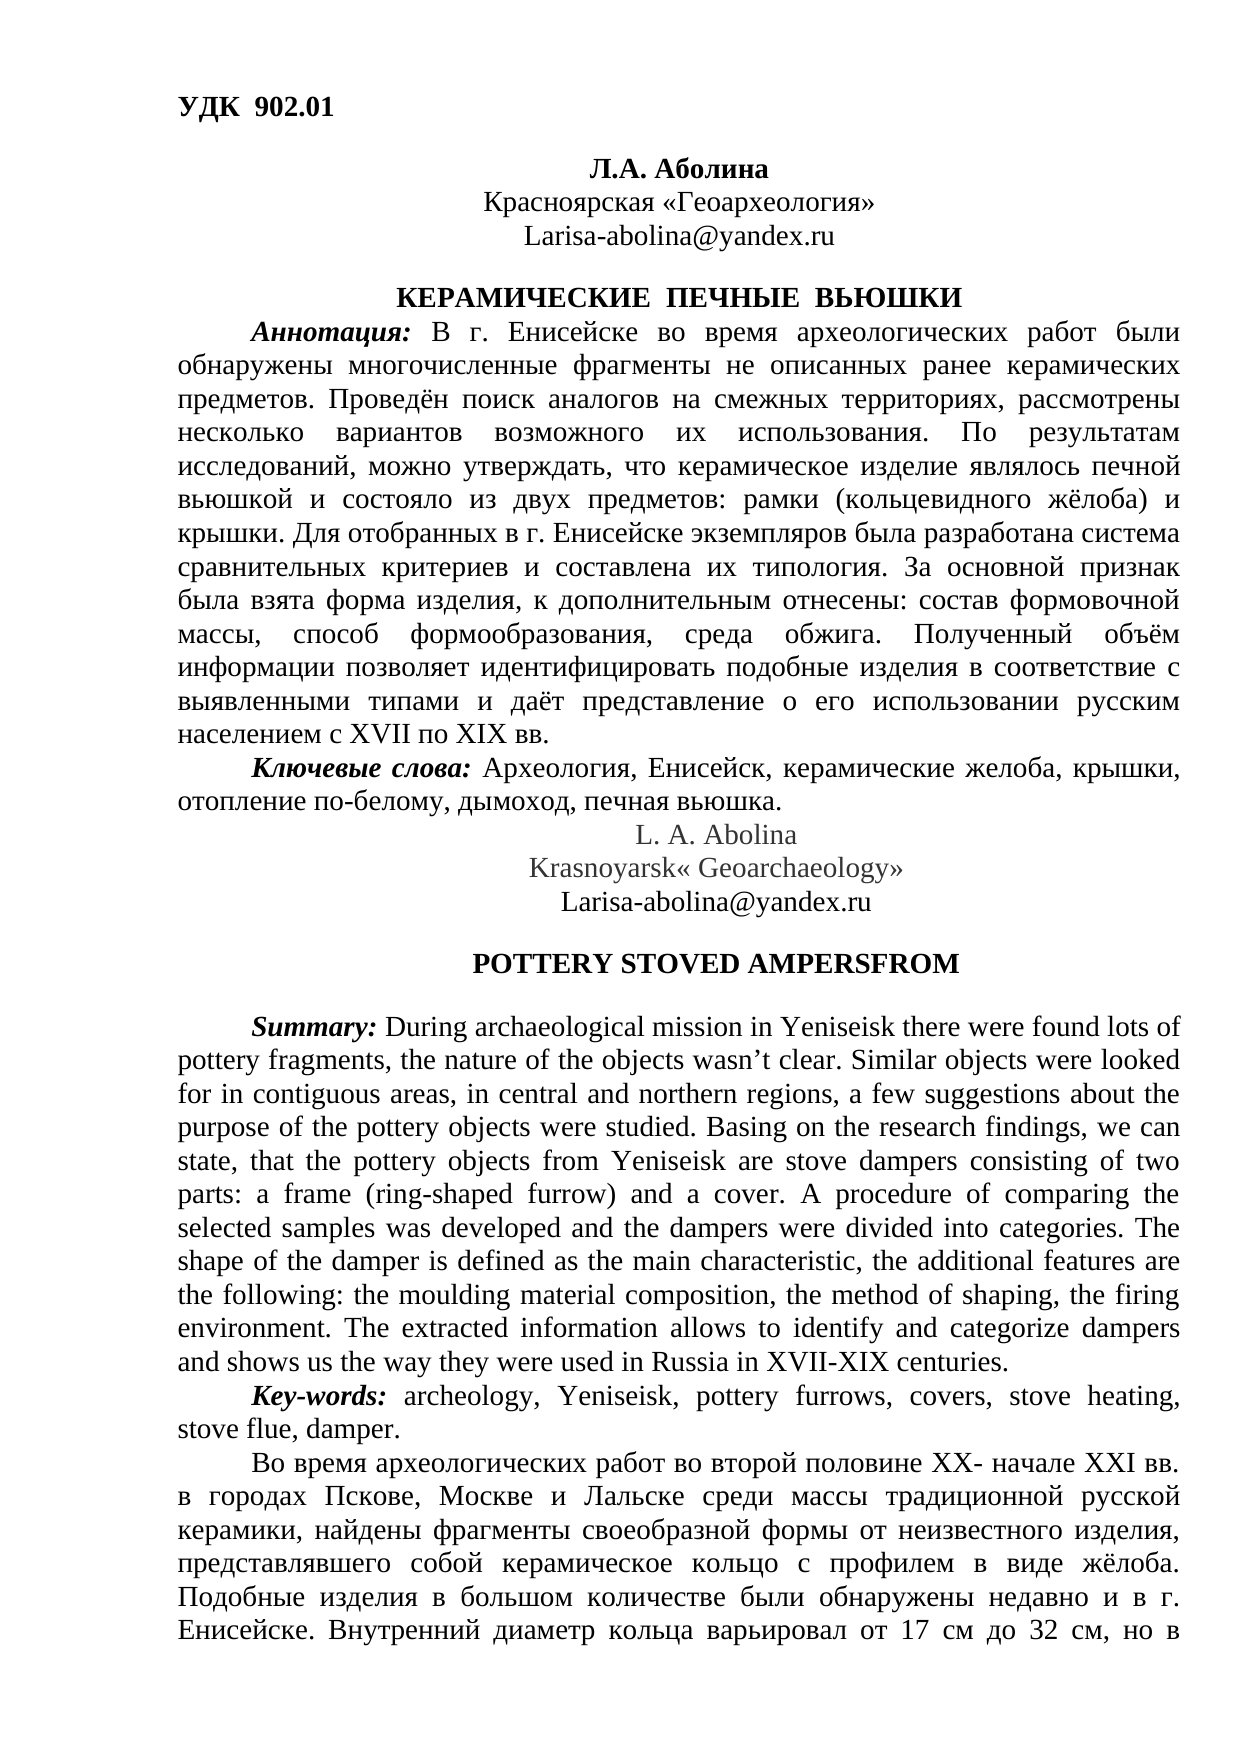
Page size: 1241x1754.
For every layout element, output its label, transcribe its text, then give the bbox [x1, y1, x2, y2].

text Ключевые слова: Археология, Енисейск, керамические желоба, крышки, отопление по-белому, дымоход, печная вьюшка. [177, 750, 1181, 817]
text Summary: During archaeological mission in Yeniseisk there were found lots of pottery fragments, the nature of the objects wasn’t clear. Similar objects were looked for in contiguous areas, in central and northern regions, a few suggestions about the purpose of the pottery objects were studied. Basing on the research findings, we can state, that the pottery objects from Yeniseisk are stove dampers consisting of two parts: a frame (ring-shaped furrow) and a cover. A procedure of comparing the selected samples was developed and the dampers were divided into categories. The shape of the damper is defined as the main characteristic, the additional features are the following: the moulding material composition, the method of shaping, the firing environment. The extracted information allows to identify and categorize dampers and shows us the way they were used in Russia in ХVII-ХIХ centuries. [177, 1009, 1181, 1378]
text Аннотация: В г. Енисейске во время археологических работ были обнаружены многочисленные фрагменты не описанных ранее керамических предметов. Проведён поиск аналогов на смежных территориях, рассмотрены несколько вариантов возможного их использования. По результатам исследований, можно утверждать, что керамическое изделие являлось печной вьюшкой и состояло из двух предметов: рамки (кольцевидного жёлоба) и крышки. Для отобранных в г. Енисейске экземпляров была разработана система сравнительных критериев и составлена их типология. За основной признак была взята форма изделия, к дополнительным отнесены: состав формовочной массы, способ формообразования, среда обжига. Полученный объём информации позволяет идентифицировать подобные изделия в соответствие с выявленными типами и даёт представление о его использовании русским населением с ХVII по ХIХ вв. [177, 314, 1181, 750]
text Larisa-abolina@yandex.ru [177, 218, 1181, 252]
text Larisa-abolina@yandex.ru [177, 884, 1181, 918]
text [177, 1445, 1181, 1646]
text УДК 902.01 [177, 89, 1181, 122]
text Красноярская «Геоархеология» [177, 184, 1181, 218]
text Krasnoyarsk« Geoarchaeology» [177, 851, 1181, 884]
text POTTERY STOVED AMPERSFROM [177, 946, 1181, 980]
text КЕРАМИЧЕСКИЕ ПЕЧНЫЕ ВЬЮШКИ [177, 280, 1181, 314]
text L. A. Abolina [177, 817, 1181, 851]
text Л.А. Аболина [177, 151, 1181, 184]
text Key-words: archeology, Yeniseisk, pottery furrows, covers, stove heating, stove flue, damper. [177, 1378, 1181, 1445]
